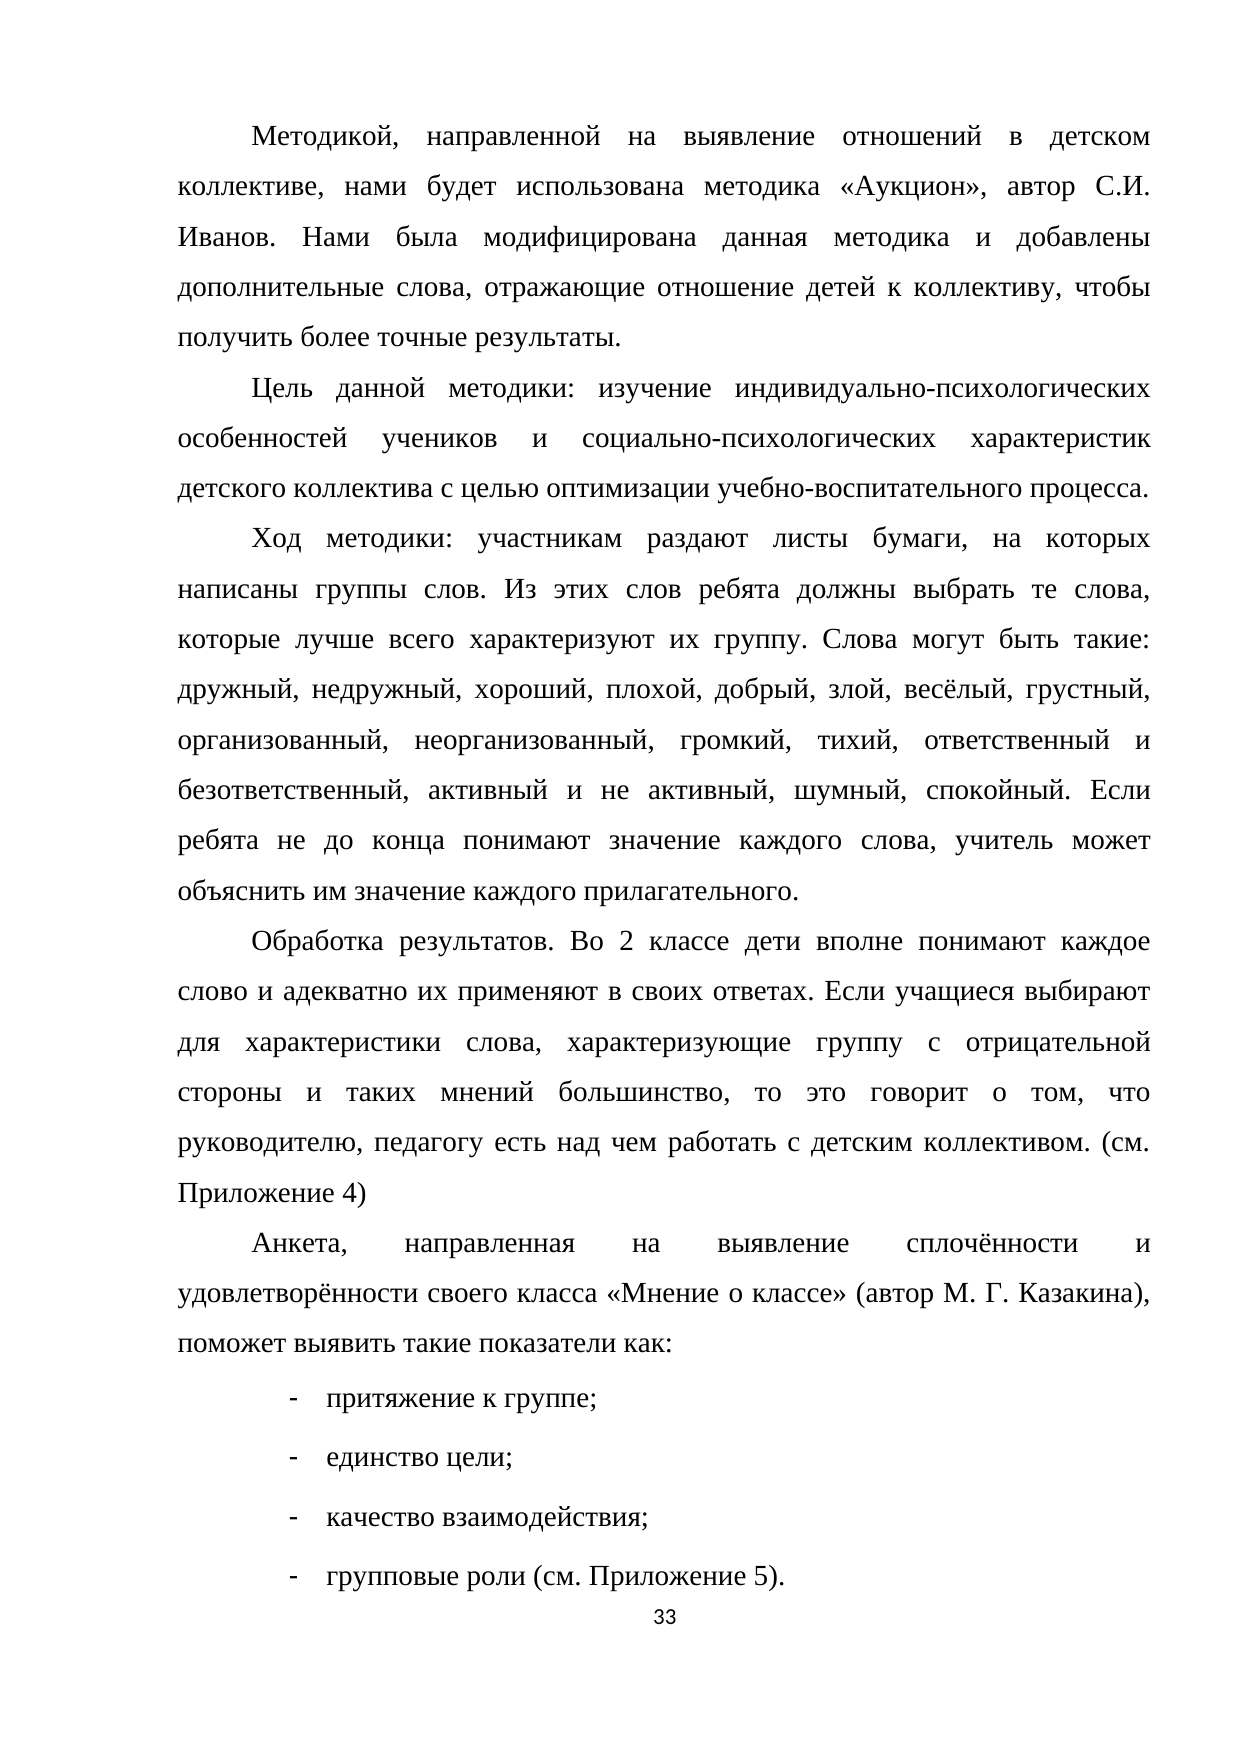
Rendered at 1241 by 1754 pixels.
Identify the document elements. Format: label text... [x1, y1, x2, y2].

list групповые роли (см. Приложение 5). [288, 1554, 1152, 1594]
list единство цели; [288, 1435, 1152, 1475]
text Обработка результатов. Во 2 классе дети вполне понимают каждое слово и адекватно их применяют в своих ответах. Если учащиеся выбирают для характеристики слова, характеризующие группу с отрицательной стороны и таких мнений большинство, то это говорит о том, что руководителю, педагогу есть над чем работать с детским коллективом. (см. Приложение 4) [177, 923, 1152, 1208]
text Методикой, направленной на выявление отношений в детском коллективе, нами будет использована методика «Аукцион», автор С.И. Иванов. Нами была модифицирована данная методика и добавлены дополнительные слова, отражающие отношение детей к коллективу, чтобы получить более точные результаты. [177, 118, 1152, 353]
text Ход методики: участникам раздают листы бумаги, на которых написаны группы слов. Из этих слов ребята должны выбрать те слова, которые лучше всего характеризуют их группу. Слова могут быть такие: дружный, недружный, хороший, плохой, добрый, злой, весёлый, грустный, организованный, неорганизованный, громкий, тихий, ответственный и безответственный, активный и не активный, шумный, спокойный. Если ребята не до конца понимают значение каждого слова, учитель может объяснить им значение каждого прилагательного. [177, 521, 1152, 906]
list притяжение к группе; [288, 1376, 1152, 1416]
list качество взаимодействия; [288, 1495, 1152, 1534]
text Цель данной методики: изучение индивидуально-психологических особенностей учеников и социально-психологических характеристик детского коллектива с целью оптимизации учебно-воспитательного процесса. [177, 370, 1152, 504]
text Анкета, направленная на выявление сплочённости и удовлетворённости своего класса «Мнение о классе» (автор М. Г. Казакина), поможет выявить такие показатели как: [177, 1225, 1152, 1359]
